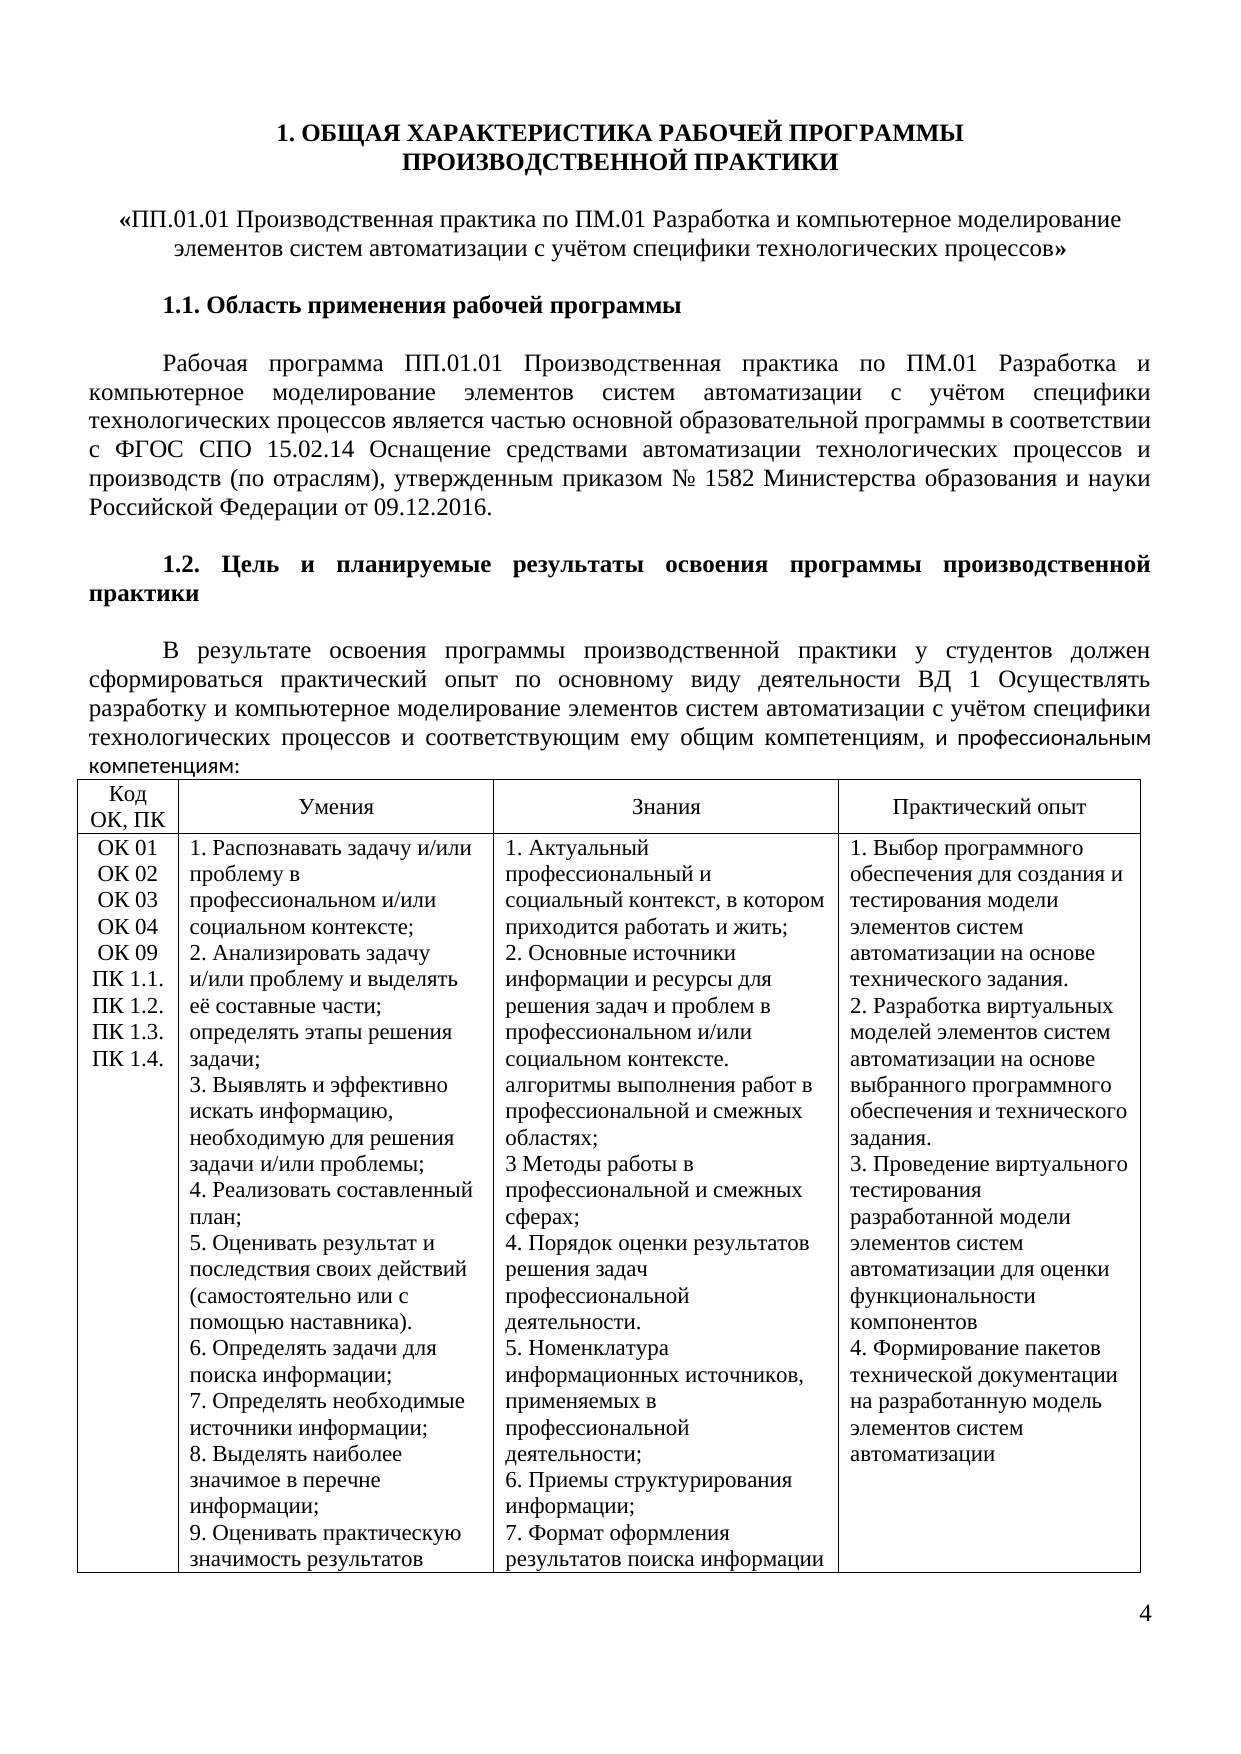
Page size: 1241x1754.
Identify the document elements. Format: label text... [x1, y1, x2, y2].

table_header Практический опыт [839, 780, 1140, 833]
table_header Умения [179, 780, 493, 833]
text В результате освоения программы производственной практики у студентов должен сформироваться практический опыт по основному виду деятельности ВД 1 Осуществлять разработку и компьютерное моделирование элементов систем автоматизации с учётом специфики технологических процессов и соответствующим ему общим компетенциям, и профессиональным компетенциям: [89, 636, 1152, 779]
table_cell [839, 834, 1140, 1572]
text 1. ОБЩАЯ ХАРАКТЕРИСТИКА РАБОЧЕЙ ПРОГРАММЫ [89, 118, 1152, 147]
text ПРОИЗВОДСТВЕННОЙ ПРАКТИКИ [89, 147, 1152, 176]
table_header Знания [494, 780, 838, 833]
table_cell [179, 834, 493, 1572]
text 1.2. Цель и планируемые результаты освоения программы производственной практики [89, 549, 1152, 607]
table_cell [494, 834, 838, 1572]
table_header Код ОК, ПК [78, 780, 178, 833]
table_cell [78, 834, 178, 1572]
text Рабочая программа ПП.01.01 Производственная практика по ПМ.01 Разработка и компьютерное моделирование элементов систем автоматизации с учётом специфики технологических процессов является частью основной образовательной программы в соответствии с ФГОС СПО 15.02.14 Оснащение средствами автоматизации технологических процессов и производств (по отраслям), утвержденным приказом № 1582 Министерства образования и науки Российской Федерации от 09.12.2016. [89, 348, 1152, 521]
text «ПП.01.01 Производственная практика по ПМ.01 Разработка и компьютерное моделирование элементов систем автоматизации с учётом специфики технологических процессов» [89, 204, 1152, 262]
text 1.1. Область применения рабочей программы [89, 291, 1152, 319]
